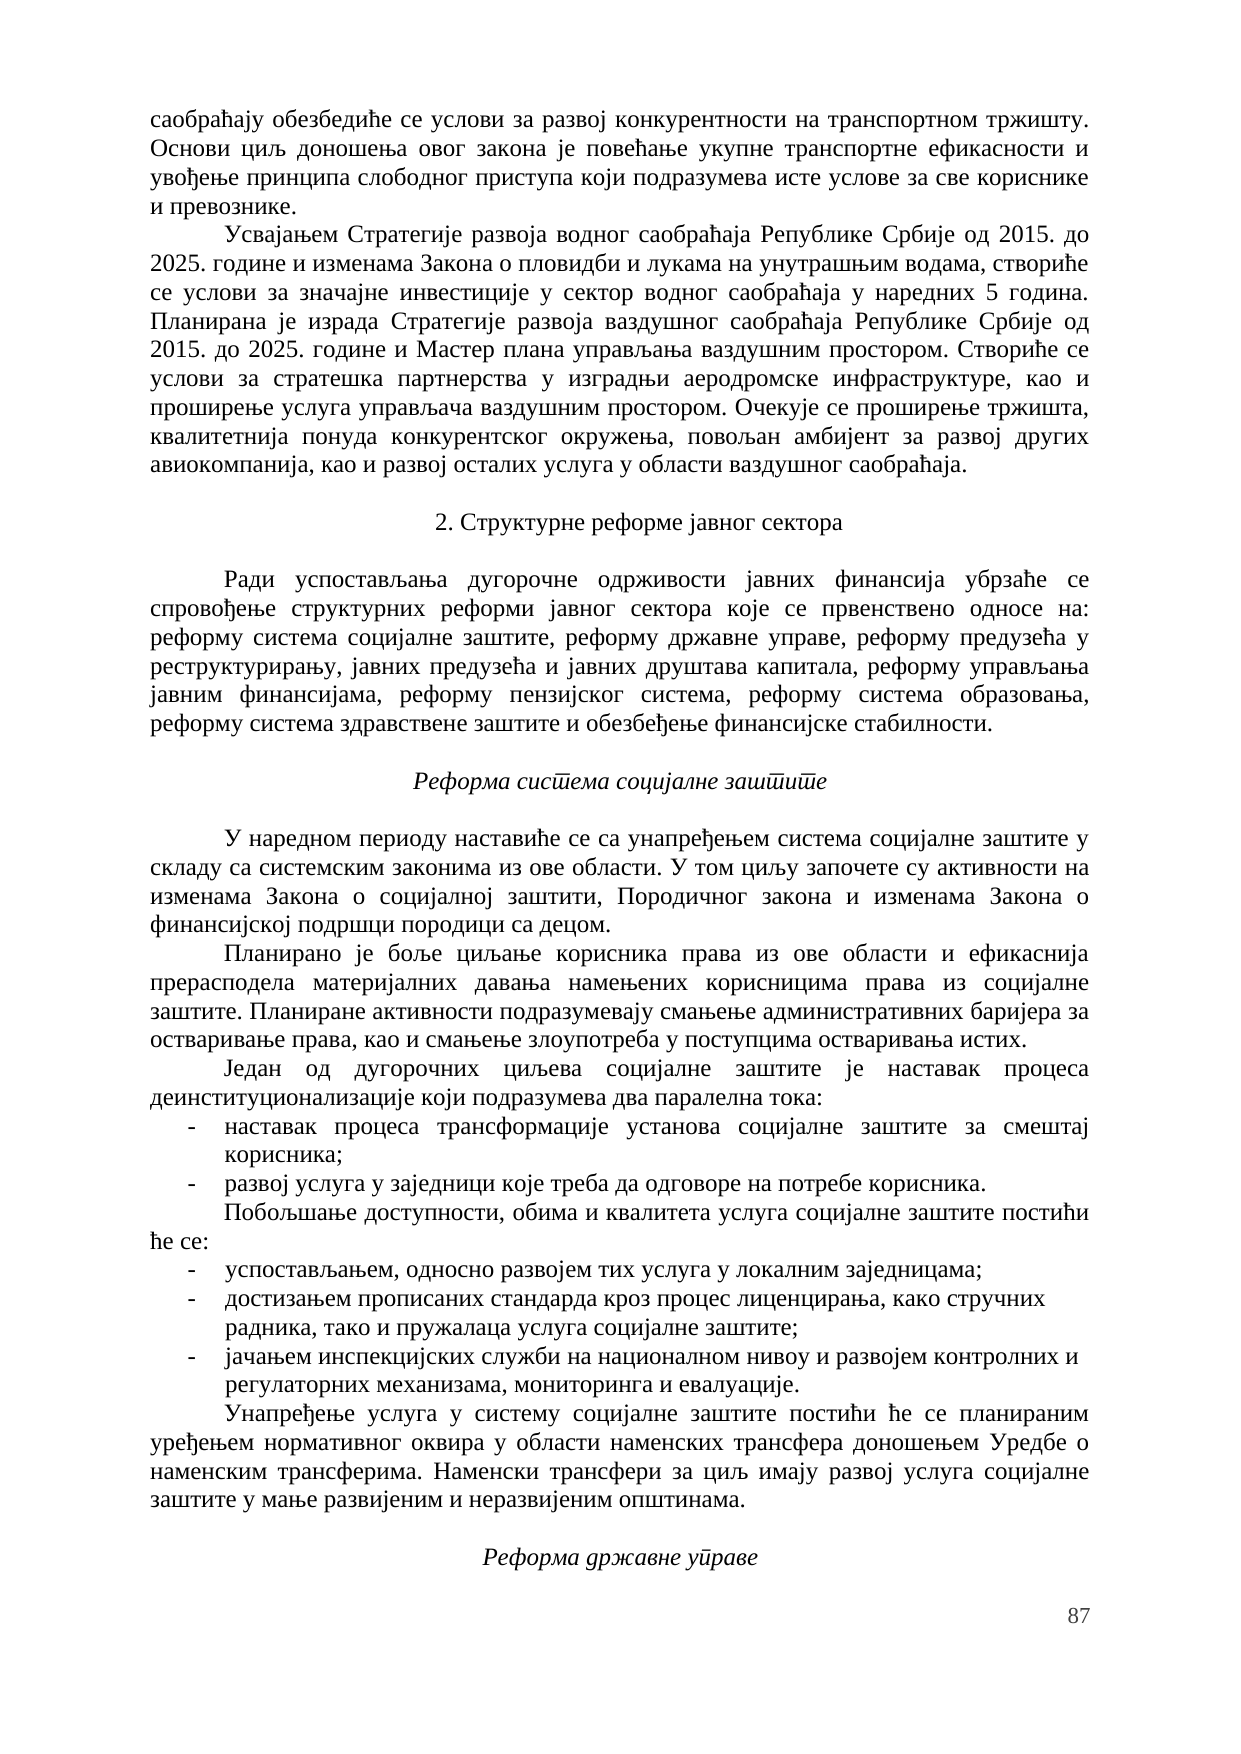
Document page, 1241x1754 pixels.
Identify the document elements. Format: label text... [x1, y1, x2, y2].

text Реформа државне управе [150, 1542, 1090, 1571]
text Ради успостављања дугорочне одрживости јавних финансија убрзаће се спровођење структурних реформи јавног сектора које се првенствено односе на: реформу система социјалне заштите, реформу државне управе, реформу предузећа у реструктурирању, јавних предузећа и јавних друштава капитала, реформу управљања јавним финансијама, реформу пензијског система, реформу система образовања, реформу система здравствене заштите и обезбеђење финансијске стабилности. [150, 564, 1090, 737]
list успостављањем, односно развојем тих услуга у локалним заједницама; [187, 1254, 1090, 1283]
text Усвајањем Стратегије развоја водног саобраћаја Републике Србије од 2015. до 2025. године и изменама Закона о пловидби и лукама на унутрашњим водама, створиће се услови за значајне инвестиције у сектор водног саобраћаја у наредних 5 година. Планирана је израда Стратегије развоја ваздушног саобраћаја Републике Србије од 2015. до 2025. године и Мастер плана управљања ваздушним простором. Створиће се услови за стратешка партнерства у изградњи аеродромске инфраструктуре, као и проширење услуга управљача ваздушним простором. Очекује се проширење тржишта, квалитетнија понуда конкурентског окружења, повољан амбијент за развој других авиокомпанија, као и развој осталих услуга у области ваздушног саобраћаја. [150, 219, 1090, 478]
text Планирано је боље циљање корисника права из ове области и ефикаснија прерасподела материјалних давања намењених корисницима права из социјалне заштите. Планиране активности подразумевају смањење административних баријера за остваривање права, као и смањење злоупотреба у поступцима остваривања истих. [150, 938, 1090, 1053]
list јачањем инспекцијских служби на националном нивоу и развојем контролних и регулаторних механизама, мониторинга и евалуације. [187, 1341, 1090, 1398]
list наставак процеса трансформације установа социјалне заштите за смештај корисника; [187, 1111, 1090, 1168]
text Реформа система социјалне заштите [150, 766, 1090, 794]
text У наредном периоду наставиће се са унапређењем система социјалне заштите у складу са системским законима из ове области. У том циљу започете су активности на изменама Закона о социјалној заштити, Породичног закона и изменама Закона о финансијској подршци породици са децом. [150, 823, 1090, 938]
list достизањем прописаних стандарда кроз процес лиценцирања, како стручних радника, тако и пружалаца услуга социјалне заштите; [187, 1283, 1090, 1341]
text Унапређење услуга у систему социјалне заштите постићи ће се планираним уређењем нормативног оквира у области наменских трансфера доношењем Уредбе о наменским трансферима. Наменски трансфери за циљ имају развој услуга социјалне заштите у мање рaзвиjeним и неразвијеним општинама. [150, 1398, 1090, 1513]
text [150, 104, 1090, 219]
list развој услуга у заједници које треба да одговоре на потребе корисника. [187, 1168, 1090, 1197]
text Побољшање доступности, обима и квалитета услуга социјалне заштите постићи ће се: [150, 1197, 1090, 1254]
text Један од дугорочних циљева социјалне заштите је наставак процеса деинституционализације који подразумева два паралелна тока: [150, 1053, 1090, 1111]
list 2. Структурне реформе јавног сектора [187, 507, 1090, 536]
